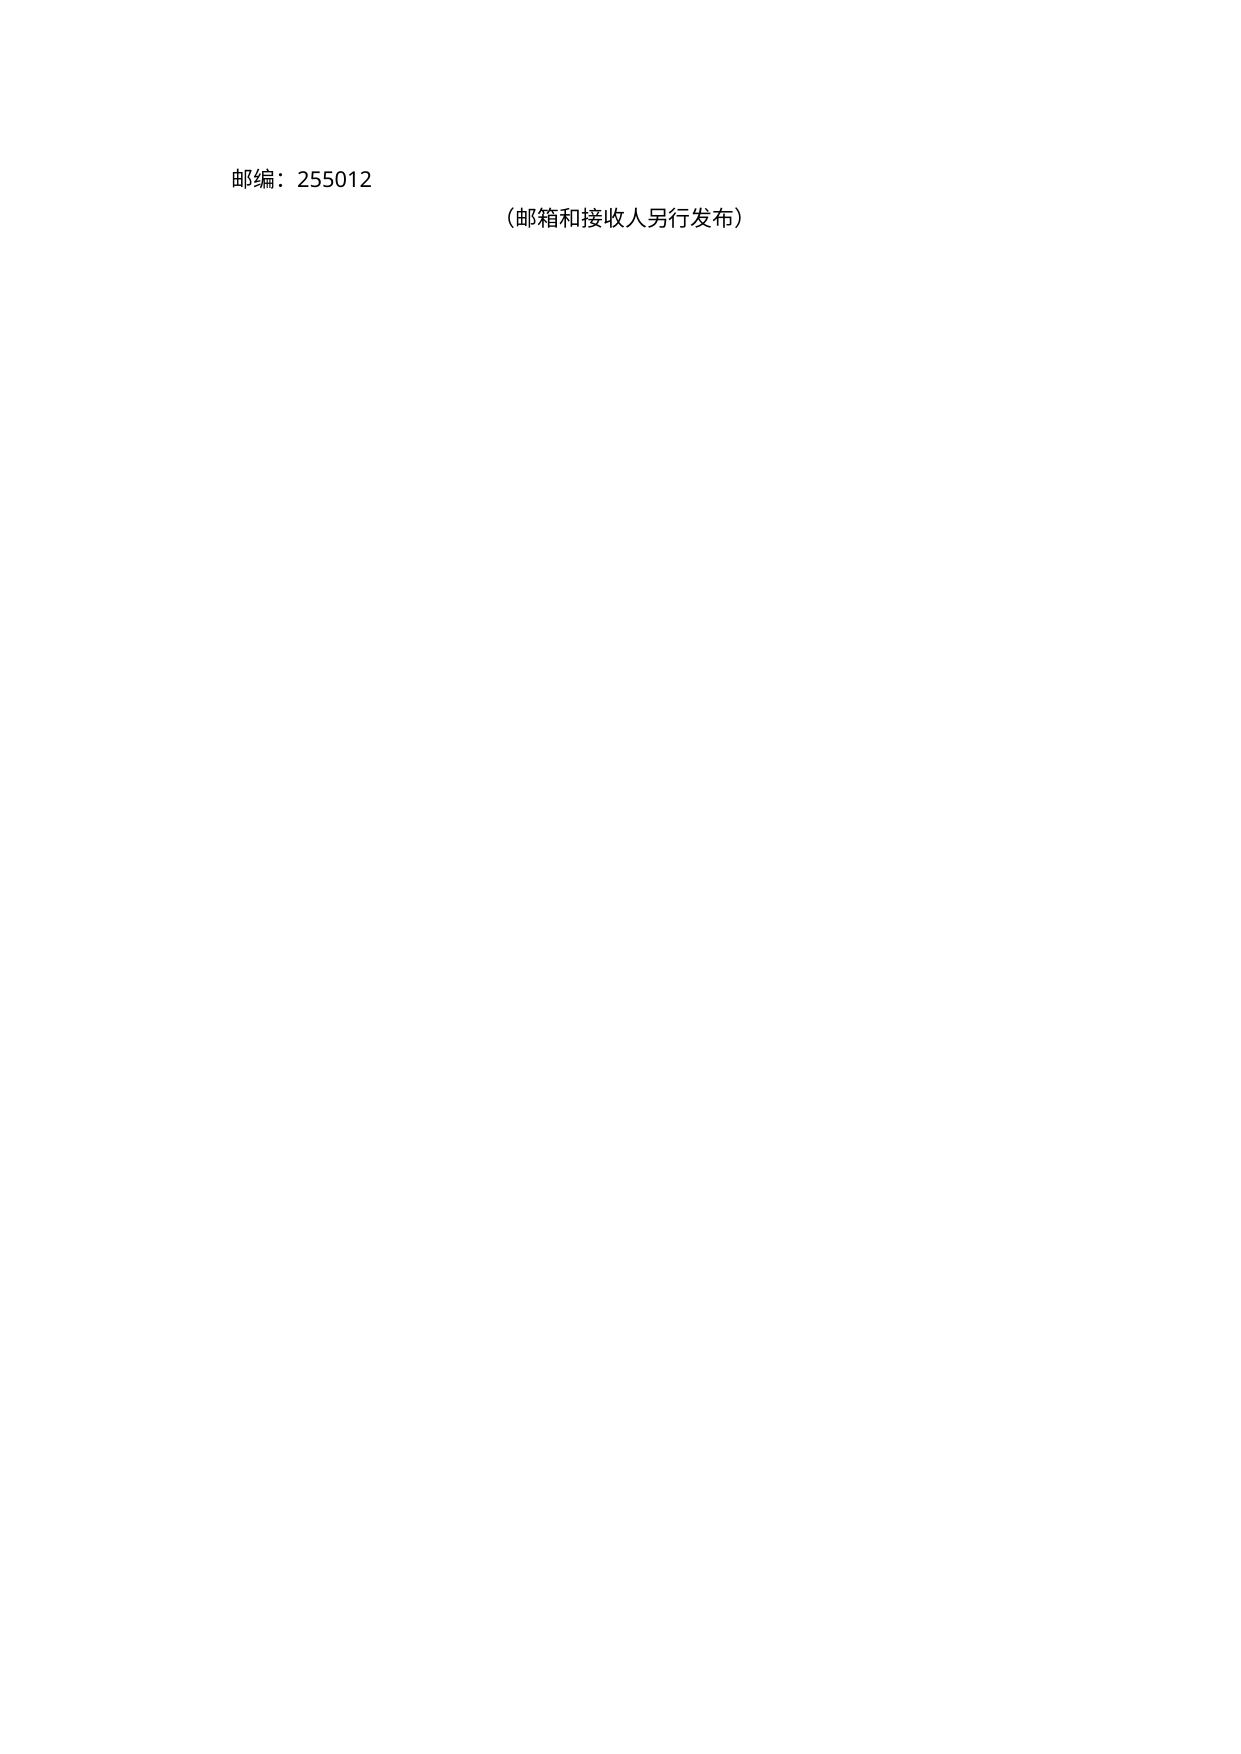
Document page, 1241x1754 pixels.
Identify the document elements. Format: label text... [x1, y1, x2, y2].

text 邮编：255012 [187, 162, 1053, 194]
text （邮箱和接收人另行发布） [450, 201, 1053, 233]
